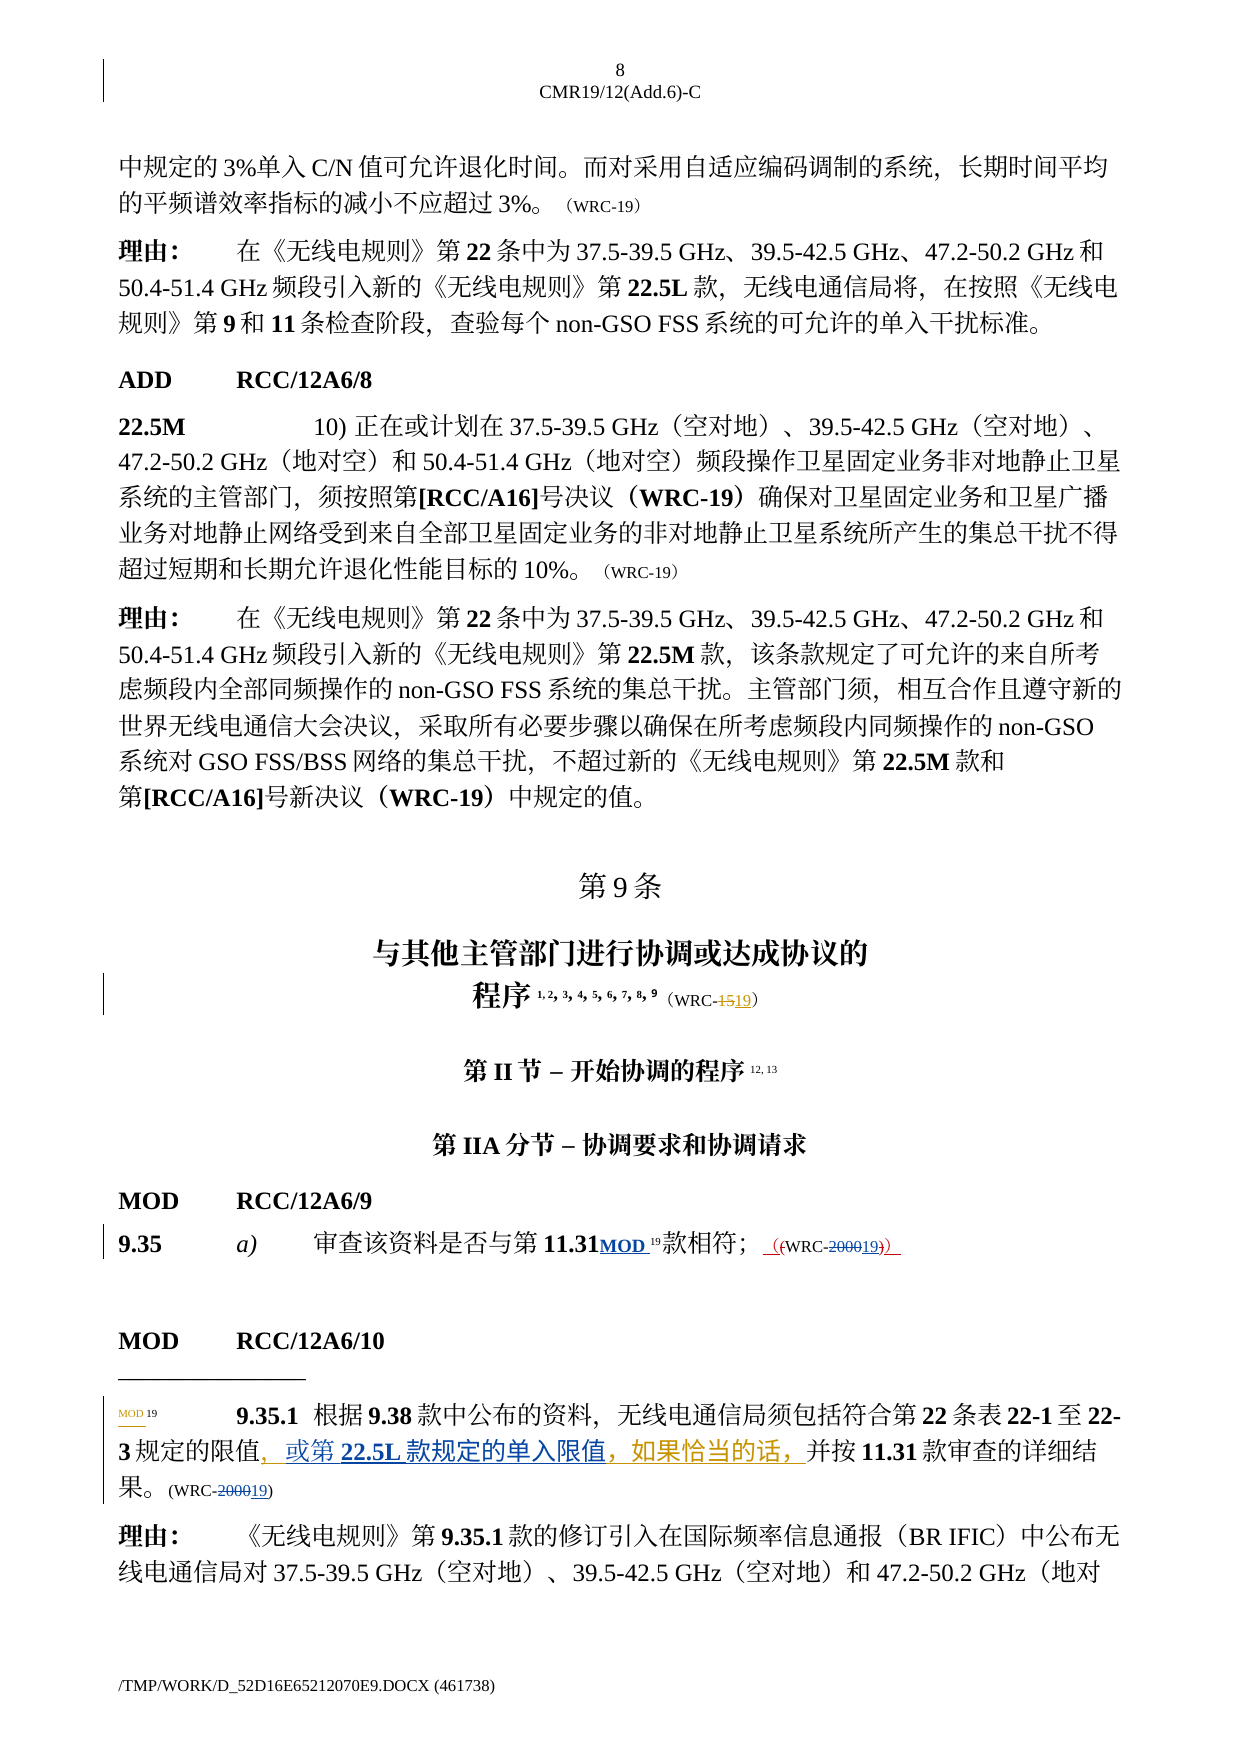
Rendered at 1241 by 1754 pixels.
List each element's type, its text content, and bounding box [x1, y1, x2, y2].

text 第9条 [118, 864, 1122, 906]
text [118, 1516, 1122, 1588]
text _______________ [118, 1354, 1122, 1383]
text 22.5M 10) 正在或计划在37.5-39.5 GHz（空对地）、39.5-42.5 GHz（空对地）、47.2-50.2 GHz（地对空）和50.4-51.4 GHz（地对空）频段操作卫星固定业务非对地静止卫星系统的主管部门，须按照第[RCC/A16]号决议（WRC-19）确保对卫星固定业务和卫星广播业务对地静止网络受到来自全部卫星固定业务的非对地静止卫星系统所产生的集总干扰不得超过短期和长期允许退化性能目标的10%。（WRC-19） [118, 406, 1122, 586]
text MOD RCC/12A6/9#50009 [118, 1186, 1122, 1215]
text 理由： 在《无线电规则》第22条中为37.5-39.5 GHz、39.5-42.5 GHz、47.2-50.2 GHz和50.4-51.4 GHz频段引入新的《无线电规则》第22.5M款，该条款规定了可允许的来自所考虑频段内全部同频操作的non-GSO FSS系统的集总干扰。主管部门须，相互合作且遵守新的世界无线电通信大会决议，采取所有必要步骤以确保在所考虑频段内同频操作的non-GSO系统对GSO FSS/BSS网络的集总干扰，不超过新的《无线电规则》第22.5M款和第[RCC/A16]号新决议（WRC-19）中规定的值。 [118, 598, 1122, 814]
title 与其他主管部门进行协调或达成协议的 程序1, 2, 3, 4, 5, 6, 7, 8, 9（WRC-） [118, 931, 1122, 1014]
text 9.35 a) 审查该资料是否与第11.3119款相符；WRC- [118, 1223, 1122, 1259]
text ADD RCC/12A6/8#50008 [118, 365, 1122, 394]
text 19 9.35.1 根据9.38款中公布的资料，无线电通信局须包括符合第22条表22-1至22-3规定的限值并按11.31款审查的详细结果。(WRC-) [118, 1396, 1122, 1504]
text 第II节 – 开始协调的程序12, 13 [118, 1052, 1122, 1088]
text 第IIA分节 – 协调要求和协调请求 [118, 1126, 1122, 1161]
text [118, 148, 1122, 219]
text 理由： 在《无线电规则》第22条中为37.5-39.5 GHz、39.5-42.5 GHz、47.2-50.2 GHz和50.4-51.4 GHz频段引入新的《无线电规则》第22.5L款，无线电通信局将，在按照《无线电规则》第9和11条检查阶段，查验每个non-GSO FSS系统的可允许的单入干扰标准。 [118, 232, 1122, 340]
text MOD RCC/12A6/10#50010 [118, 1326, 1122, 1354]
